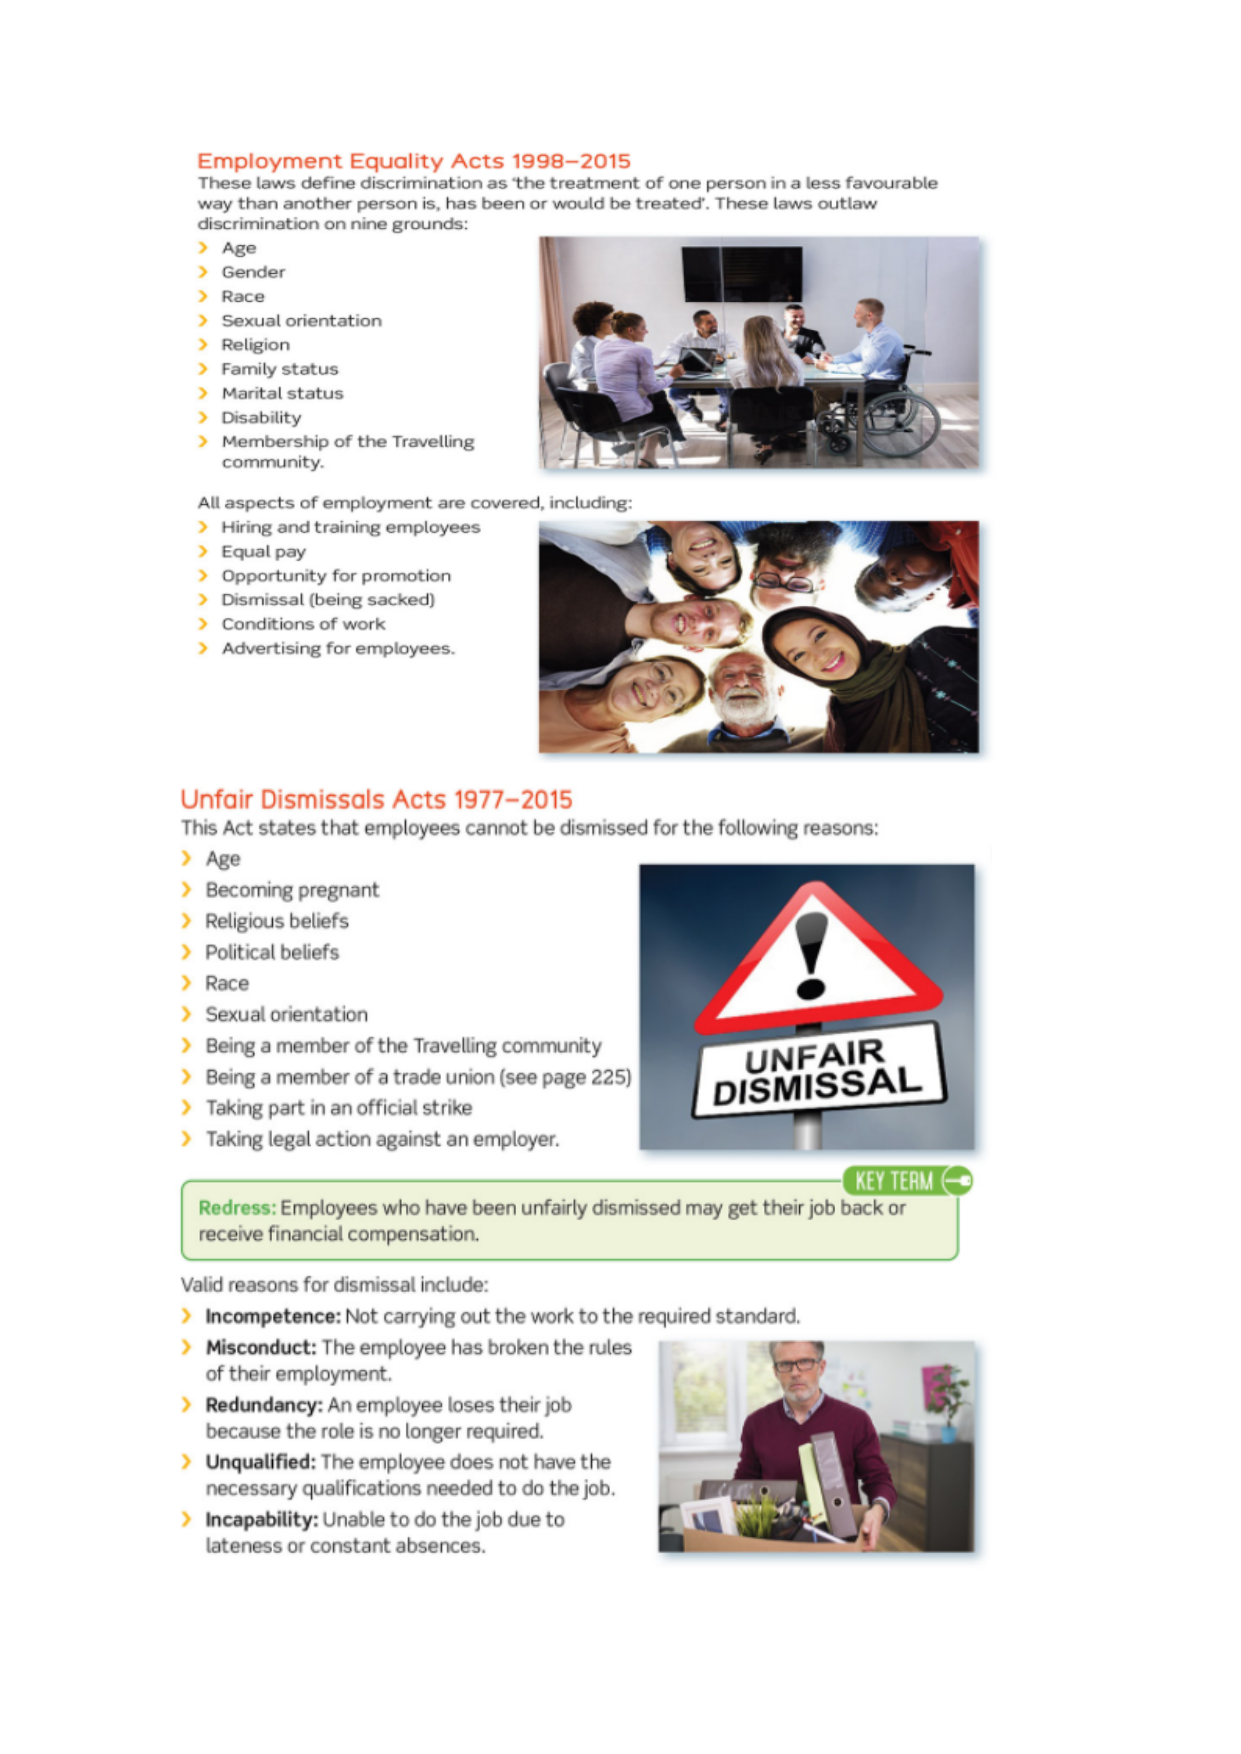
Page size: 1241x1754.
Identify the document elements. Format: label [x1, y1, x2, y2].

picture [150, 787, 993, 1575]
picture [150, 150, 1089, 763]
